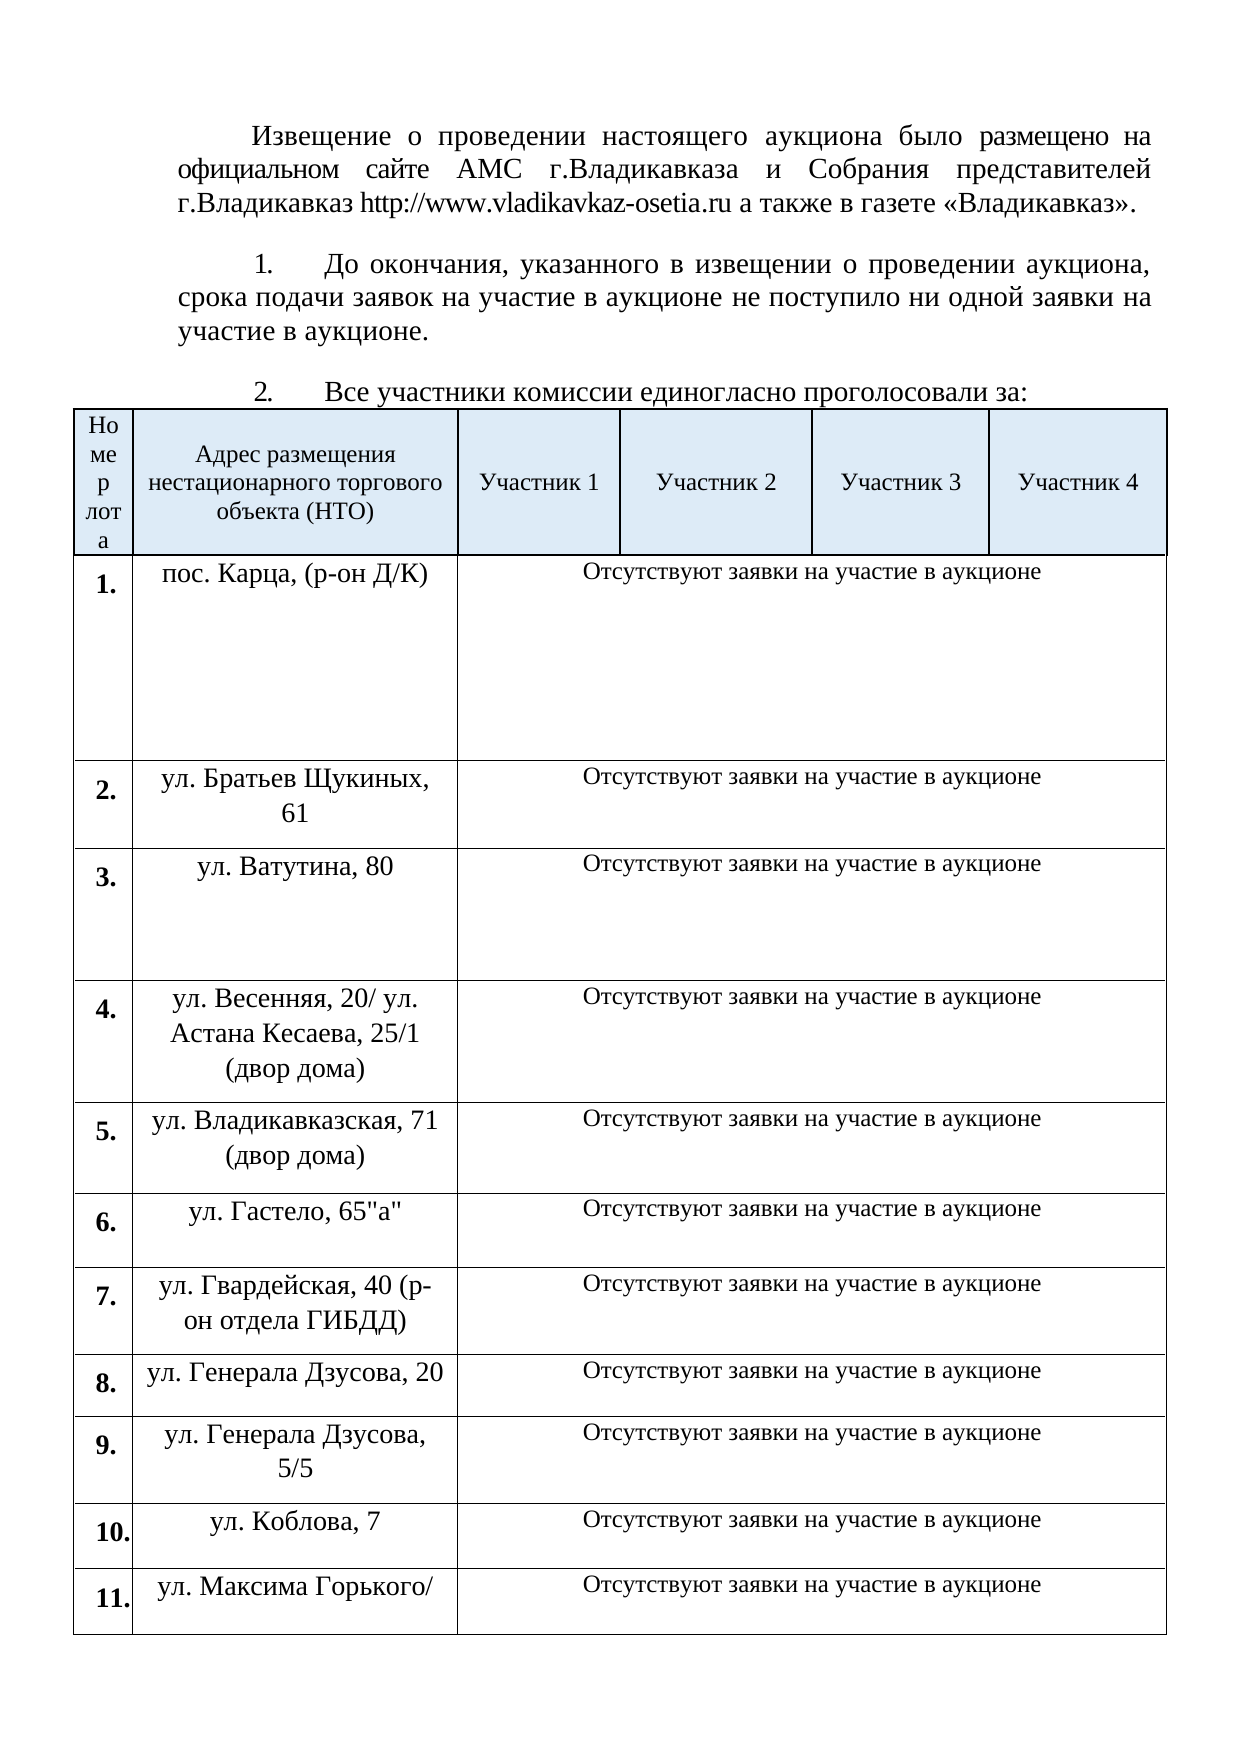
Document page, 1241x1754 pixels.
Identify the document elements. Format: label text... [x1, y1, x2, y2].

table_cell [74, 760, 132, 847]
table_cell [74, 980, 132, 1102]
table_cell ул. Гвардейская, 40 (р-он отдела ГИБДД) [133, 1268, 457, 1354]
table_cell Отсутствуют заявки на участие в аукционе [458, 1354, 1166, 1416]
table_cell ул. Ватутина, 80 [133, 849, 457, 980]
table_cell пос. Карца, (р-он Д/К) [133, 556, 457, 760]
table_cell [74, 1503, 132, 1568]
table_header Участник 3 [813, 410, 988, 554]
table_cell [74, 1416, 132, 1503]
table_header Участник 4 [990, 410, 1166, 554]
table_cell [133, 1569, 457, 1634]
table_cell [458, 1568, 1166, 1634]
table_cell ул. Коблова, 7 [133, 1504, 457, 1568]
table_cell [458, 1416, 1166, 1503]
table_header Участник 1 [459, 410, 619, 554]
table_cell ул. Владикавказская, 71 (двор дома) [133, 1103, 457, 1192]
table_cell ул. Весенняя, 20/ ул. Астана Кесаева, 25/1 (двор дома) [133, 981, 457, 1102]
table_cell Отсутствуют заявки на участие в аукционе [458, 554, 1166, 760]
table_cell [74, 1568, 132, 1634]
table_cell ул. Братьев Щукиных, 61 [133, 761, 457, 847]
table_cell [74, 848, 132, 980]
table_cell Отсутствуют заявки на участие в аукционе [458, 760, 1166, 847]
table_cell [74, 1354, 132, 1416]
table_cell [74, 1102, 132, 1192]
table_cell Отсутствуют заявки на участие в аукционе [458, 1193, 1166, 1267]
table_cell Отсутствуют заявки на участие в аукционе [458, 980, 1166, 1102]
text Извещение о проведении настоящего аукциона было размещено на официальном сайте АМС г.Владикавказа и Собрания представителей г.Владикавказ http://www.vladikavkaz-osetia.ru а также в газете «Владикавказ». [177, 118, 1152, 219]
table_cell Отсутствуют заявки на участие в аукционе [458, 1267, 1166, 1354]
table_cell Отсутствуют заявки на участие в аукционе [458, 1102, 1166, 1192]
table_header Участник 2 [621, 410, 811, 554]
table_header Адрес размещения нестационарного торгового объекта (НТО) [134, 410, 457, 554]
table_cell ул. Гастело, 65"а" [133, 1194, 457, 1267]
table_cell [74, 556, 132, 760]
table_cell [74, 1193, 132, 1267]
list Все участники комиссии единогласно проголосовали за: [178, 374, 1152, 408]
table_cell Отсутствуют заявки на участие в аукционе [458, 848, 1166, 980]
table_cell ул. Генерала Дзусова, 20 [133, 1355, 457, 1416]
table_cell ул. Генерала Дзусова, 5/5 [133, 1417, 457, 1503]
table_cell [458, 1503, 1166, 1568]
list До окончания, указанного в извещении о проведении аукциона, срока подачи заявок на участие в аукционе не поступило ни одной заявки на участие в аукционе. [178, 246, 1152, 347]
table_header Номер лота [75, 410, 132, 554]
table_cell [74, 1267, 132, 1354]
